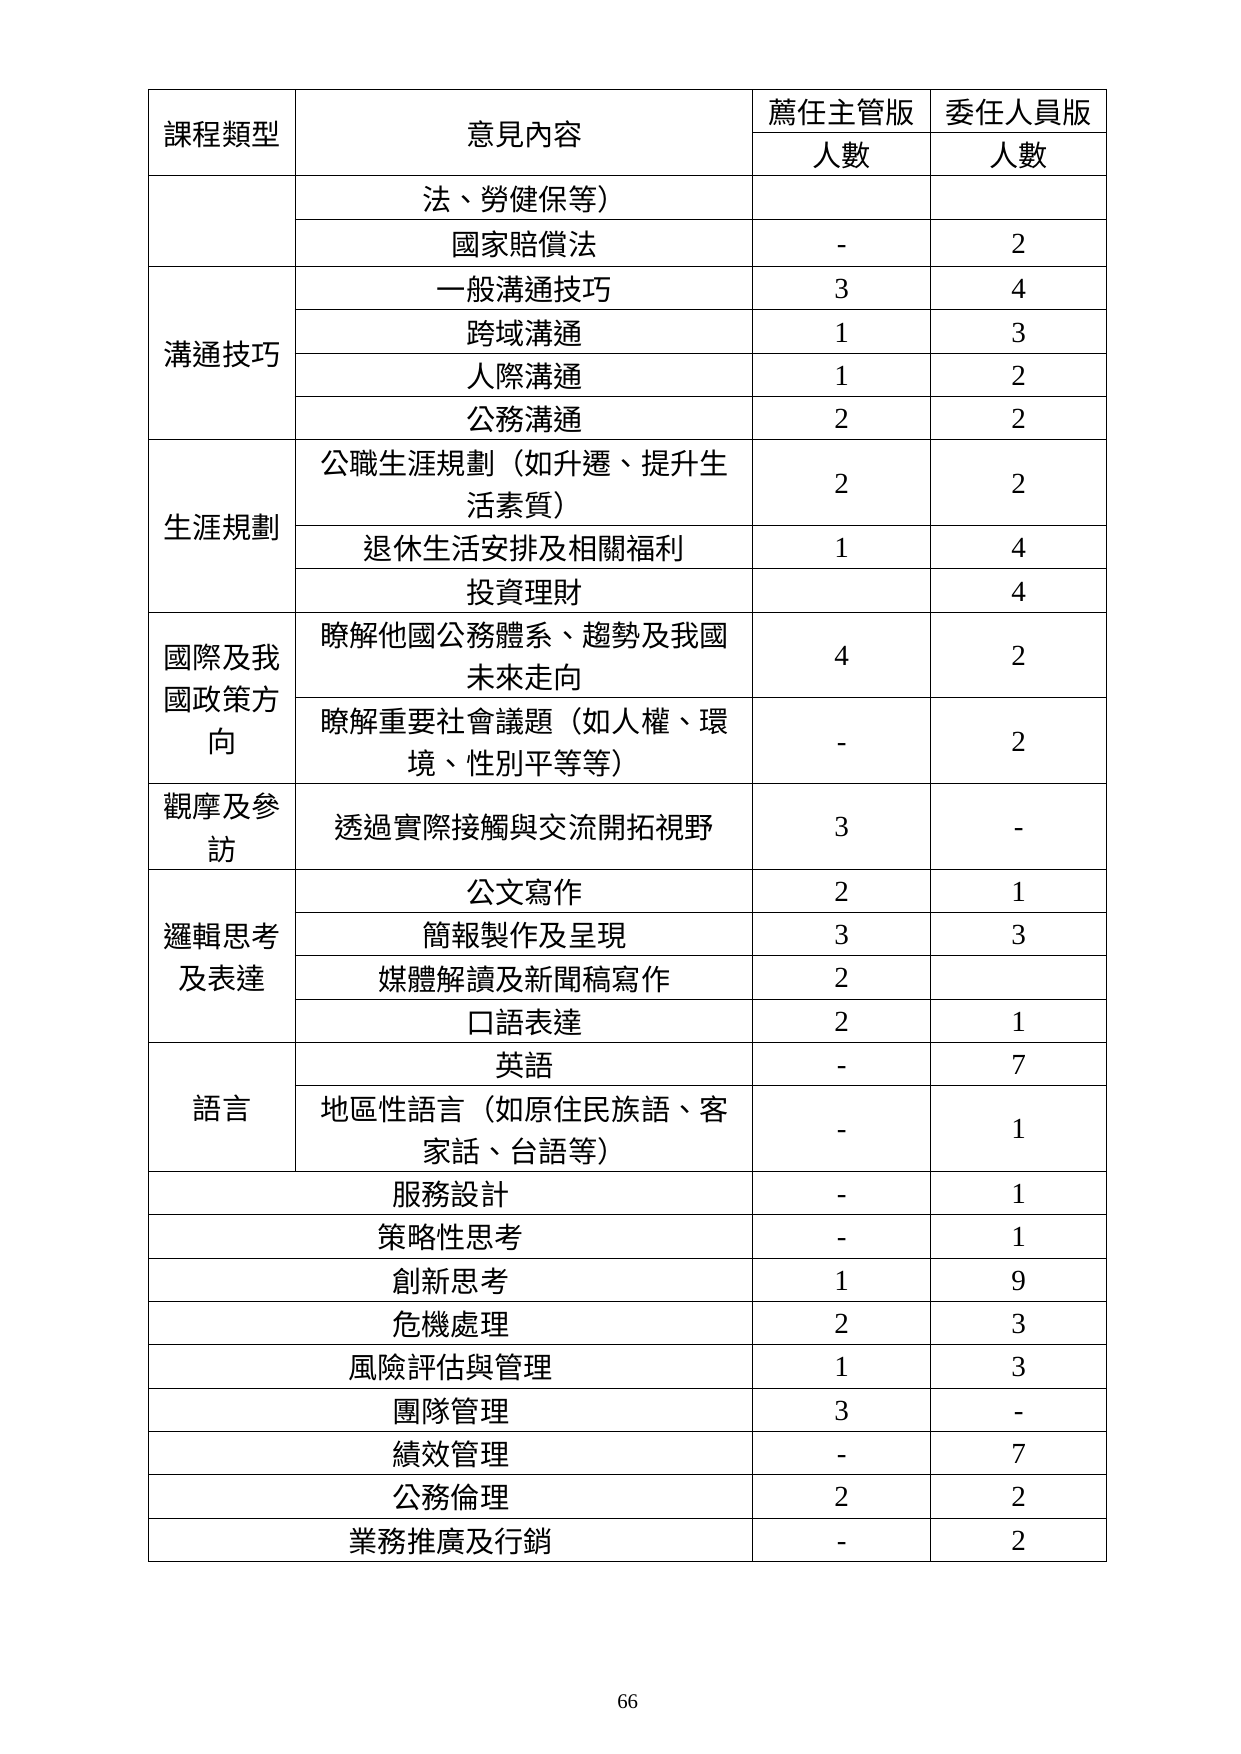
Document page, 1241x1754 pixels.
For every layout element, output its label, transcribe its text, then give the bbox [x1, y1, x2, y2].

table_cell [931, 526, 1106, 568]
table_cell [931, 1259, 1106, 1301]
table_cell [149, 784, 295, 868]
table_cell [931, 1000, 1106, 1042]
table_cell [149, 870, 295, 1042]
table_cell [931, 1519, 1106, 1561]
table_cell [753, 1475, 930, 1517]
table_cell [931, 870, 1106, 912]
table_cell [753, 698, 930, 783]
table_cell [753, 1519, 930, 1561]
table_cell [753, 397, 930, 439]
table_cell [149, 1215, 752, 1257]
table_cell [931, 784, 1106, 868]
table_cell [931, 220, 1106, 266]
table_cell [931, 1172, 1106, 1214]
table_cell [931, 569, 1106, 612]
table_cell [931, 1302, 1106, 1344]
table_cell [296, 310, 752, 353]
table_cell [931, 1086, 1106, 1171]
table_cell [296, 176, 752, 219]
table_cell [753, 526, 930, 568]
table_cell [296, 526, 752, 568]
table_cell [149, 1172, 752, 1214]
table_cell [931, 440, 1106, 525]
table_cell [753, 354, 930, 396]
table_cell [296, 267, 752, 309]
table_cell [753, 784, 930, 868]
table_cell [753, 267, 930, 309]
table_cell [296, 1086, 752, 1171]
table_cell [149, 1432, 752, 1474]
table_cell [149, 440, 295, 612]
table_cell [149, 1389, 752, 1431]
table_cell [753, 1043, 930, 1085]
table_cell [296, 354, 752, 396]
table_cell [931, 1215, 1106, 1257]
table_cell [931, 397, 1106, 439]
table_header 意見內容 [296, 90, 752, 175]
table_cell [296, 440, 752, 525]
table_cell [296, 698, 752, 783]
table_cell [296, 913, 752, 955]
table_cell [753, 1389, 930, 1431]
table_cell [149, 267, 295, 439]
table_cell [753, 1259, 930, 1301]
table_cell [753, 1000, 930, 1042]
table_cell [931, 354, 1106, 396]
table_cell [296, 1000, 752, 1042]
table_cell 人數 [931, 133, 1106, 175]
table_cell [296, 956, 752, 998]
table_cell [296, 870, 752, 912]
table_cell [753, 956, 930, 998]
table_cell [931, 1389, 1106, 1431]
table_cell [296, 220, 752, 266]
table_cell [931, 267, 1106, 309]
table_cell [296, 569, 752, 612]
table_header 課程類型 [149, 90, 295, 175]
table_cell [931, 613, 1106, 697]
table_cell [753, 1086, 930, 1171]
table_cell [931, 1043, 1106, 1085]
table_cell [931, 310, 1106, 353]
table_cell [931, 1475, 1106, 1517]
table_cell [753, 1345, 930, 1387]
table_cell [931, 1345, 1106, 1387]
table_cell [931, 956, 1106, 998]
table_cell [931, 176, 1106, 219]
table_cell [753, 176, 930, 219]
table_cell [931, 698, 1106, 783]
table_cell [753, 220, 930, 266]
table_header 薦任主管版 [753, 90, 930, 132]
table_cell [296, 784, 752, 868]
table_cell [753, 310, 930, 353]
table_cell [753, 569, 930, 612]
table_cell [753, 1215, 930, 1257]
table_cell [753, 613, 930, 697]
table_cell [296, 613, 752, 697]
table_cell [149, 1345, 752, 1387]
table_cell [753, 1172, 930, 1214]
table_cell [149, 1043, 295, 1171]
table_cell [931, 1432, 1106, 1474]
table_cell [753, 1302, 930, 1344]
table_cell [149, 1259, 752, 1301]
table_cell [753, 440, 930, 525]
table_cell 人數 [753, 133, 930, 175]
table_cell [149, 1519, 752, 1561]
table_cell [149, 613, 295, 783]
table_header 委任人員版 [931, 90, 1106, 132]
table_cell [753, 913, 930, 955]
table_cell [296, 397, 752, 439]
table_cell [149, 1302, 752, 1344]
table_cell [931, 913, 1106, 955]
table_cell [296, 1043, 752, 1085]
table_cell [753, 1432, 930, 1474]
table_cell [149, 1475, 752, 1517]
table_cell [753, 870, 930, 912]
